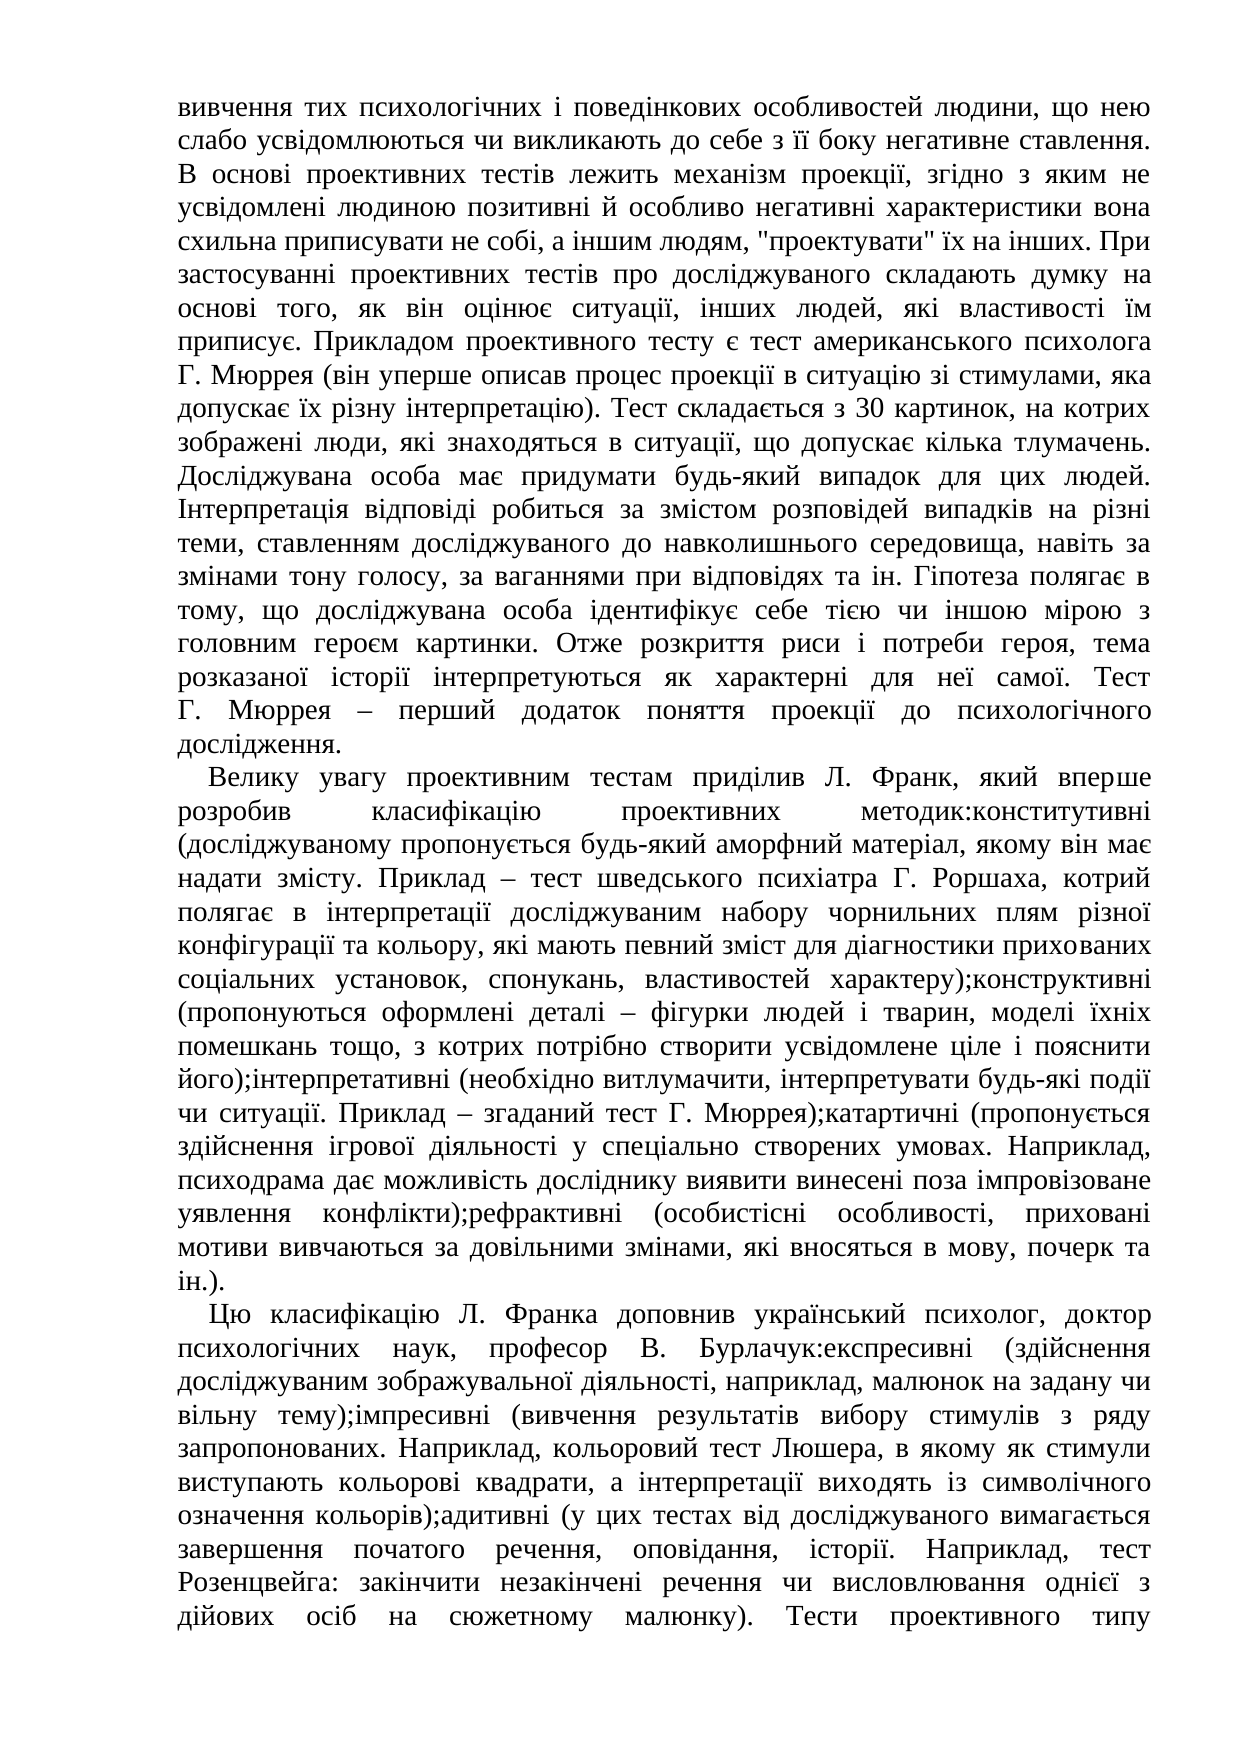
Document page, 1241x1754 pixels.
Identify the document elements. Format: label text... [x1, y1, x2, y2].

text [177, 1296, 1152, 1632]
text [177, 89, 1152, 759]
text Велику увагу проективним тестам приділив Л. Франк, який вперше розробив класифікацію проективних методик:конститутивні (досліджуваному пропонується будь-який аморфний матеріал, якому він має надати змісту. Приклад – тест шведського психіатра Г. Роршаха, котрий полягає в інтерпретації досліджуваним набору чорнильних плям різної конфігурації та кольору, які мають певний зміст для діагностики прихованих соціальних установок, спонукань, властивостей характеру);конструктивні (пропонуються оформлені деталі – фігурки людей і тварин, моделі їхніх помешкань тощо, з котрих потрібно створити усвідомлене ціле і пояснити його);інтерпретативні (необхідно витлумачити, інтерпретувати будь-які події чи ситуації. Приклад – згаданий тест Г. Мюррея);катартичні (пропонується здійснення ігрової діяльності у спеціально створених умовах. Наприклад, психодрама дає можливість досліднику виявити винесені поза імпровізоване уявлення конфлікти);рефрактивні (особистісні особливості, приховані мотиви вивчаються за довільними змінами, які вносяться в мову, почерк та ін.). [177, 759, 1152, 1296]
